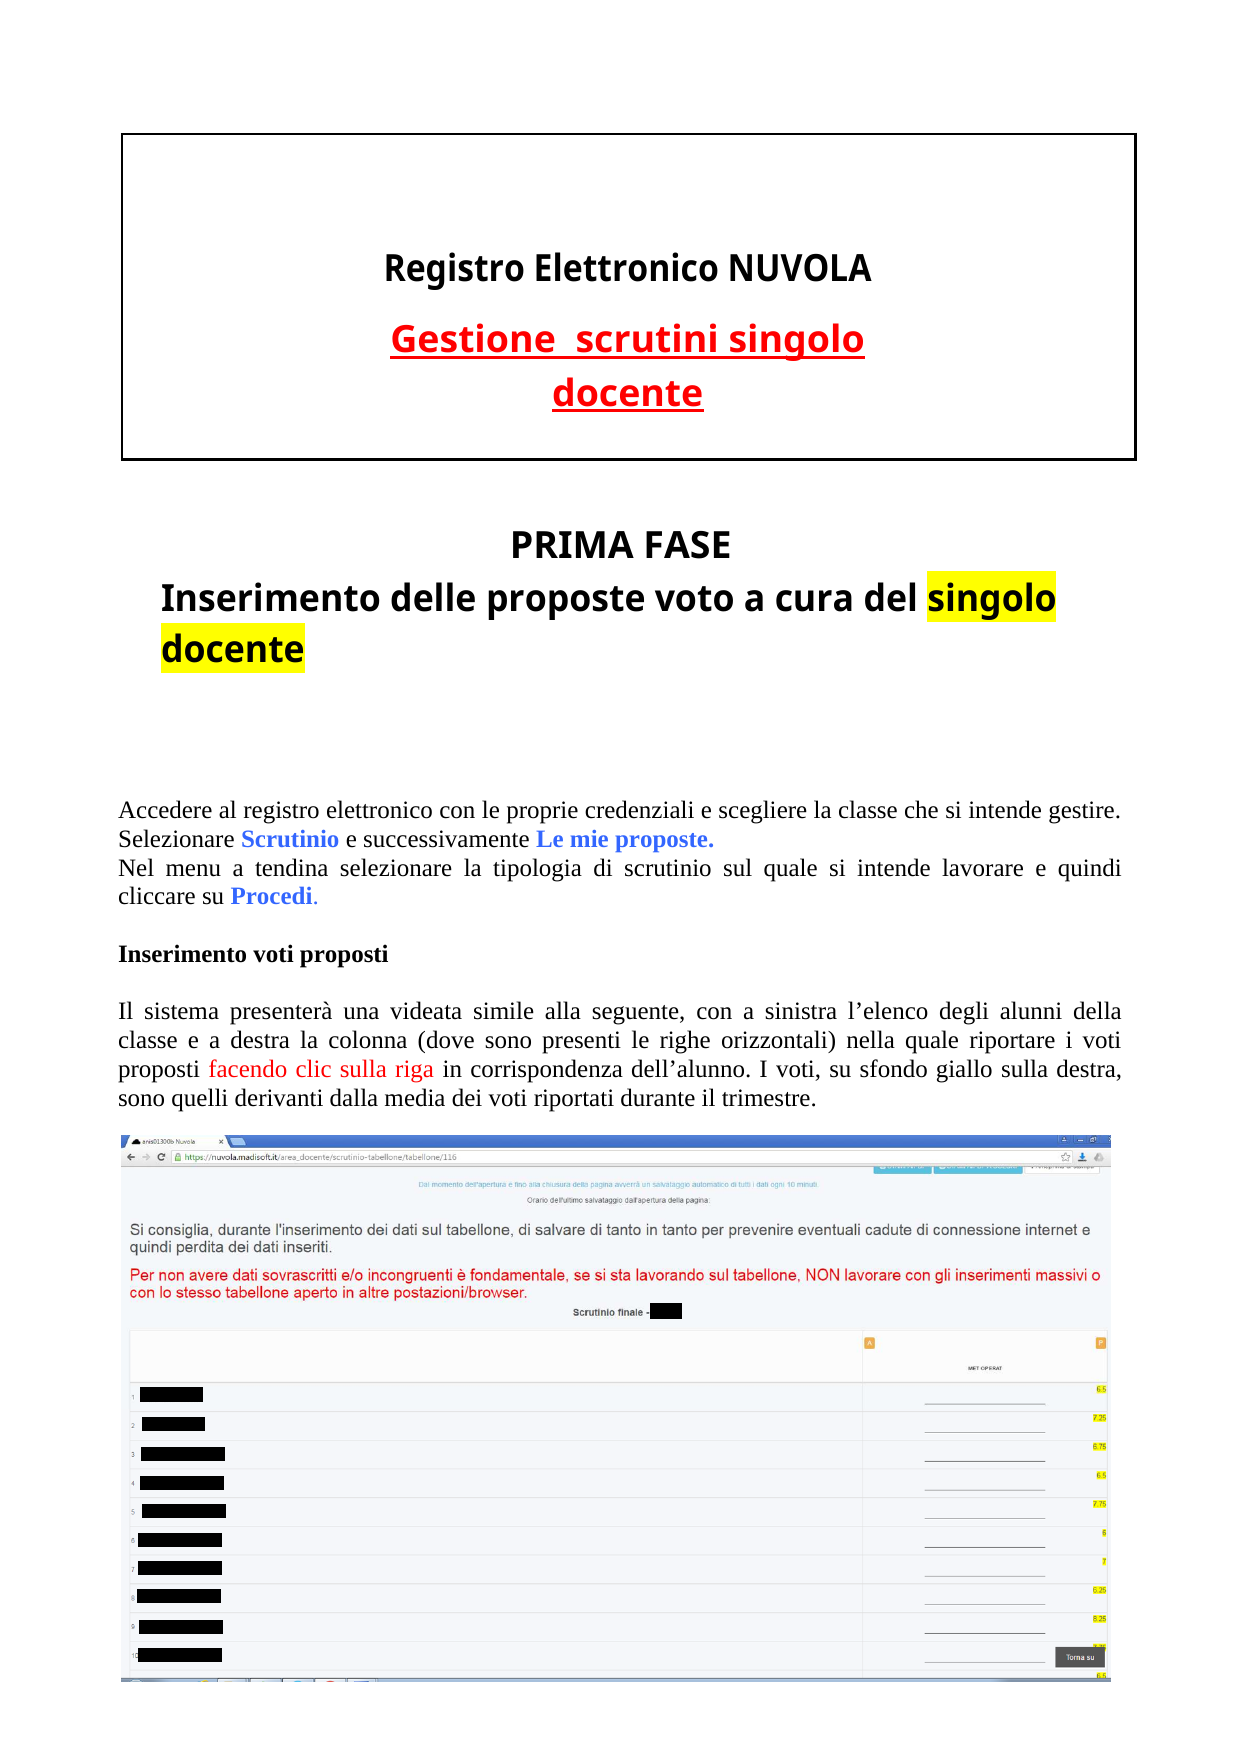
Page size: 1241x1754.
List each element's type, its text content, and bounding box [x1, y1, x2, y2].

subtitle PRIMA FASE [488, 518, 753, 569]
text Accedere al registro elettronico con le proprie credenziali e scegliere la classe che si intende gestire. Selezionare Scrutinio e successivamente Le mie proposte. [118, 795, 1123, 853]
text Nel menu a tendina selezionare la tipologia di scrutinio sul quale si intende lavorare e quindi cliccare su Procedi. [118, 853, 1123, 910]
subtitle Inserimento voti proposti [118, 939, 1142, 968]
text Il sistema presenterà una videata simile alla seguente, con a sinistra l’elenco degli alunni della classe e a destra la colonna (dove sono presenti le righe orizzontali) nella quale riportare i voti proposti facendo clic sulla riga in corrispondenza dell’alunno. I voti, su sfondo giallo sulla destra, sono quelli derivanti dalla media dei voti riportati durante il trimestre. [118, 996, 1123, 1111]
picture [121, 1135, 1111, 1682]
text Inserimento delle proposte voto a cura del singolo docente [161, 571, 1142, 673]
